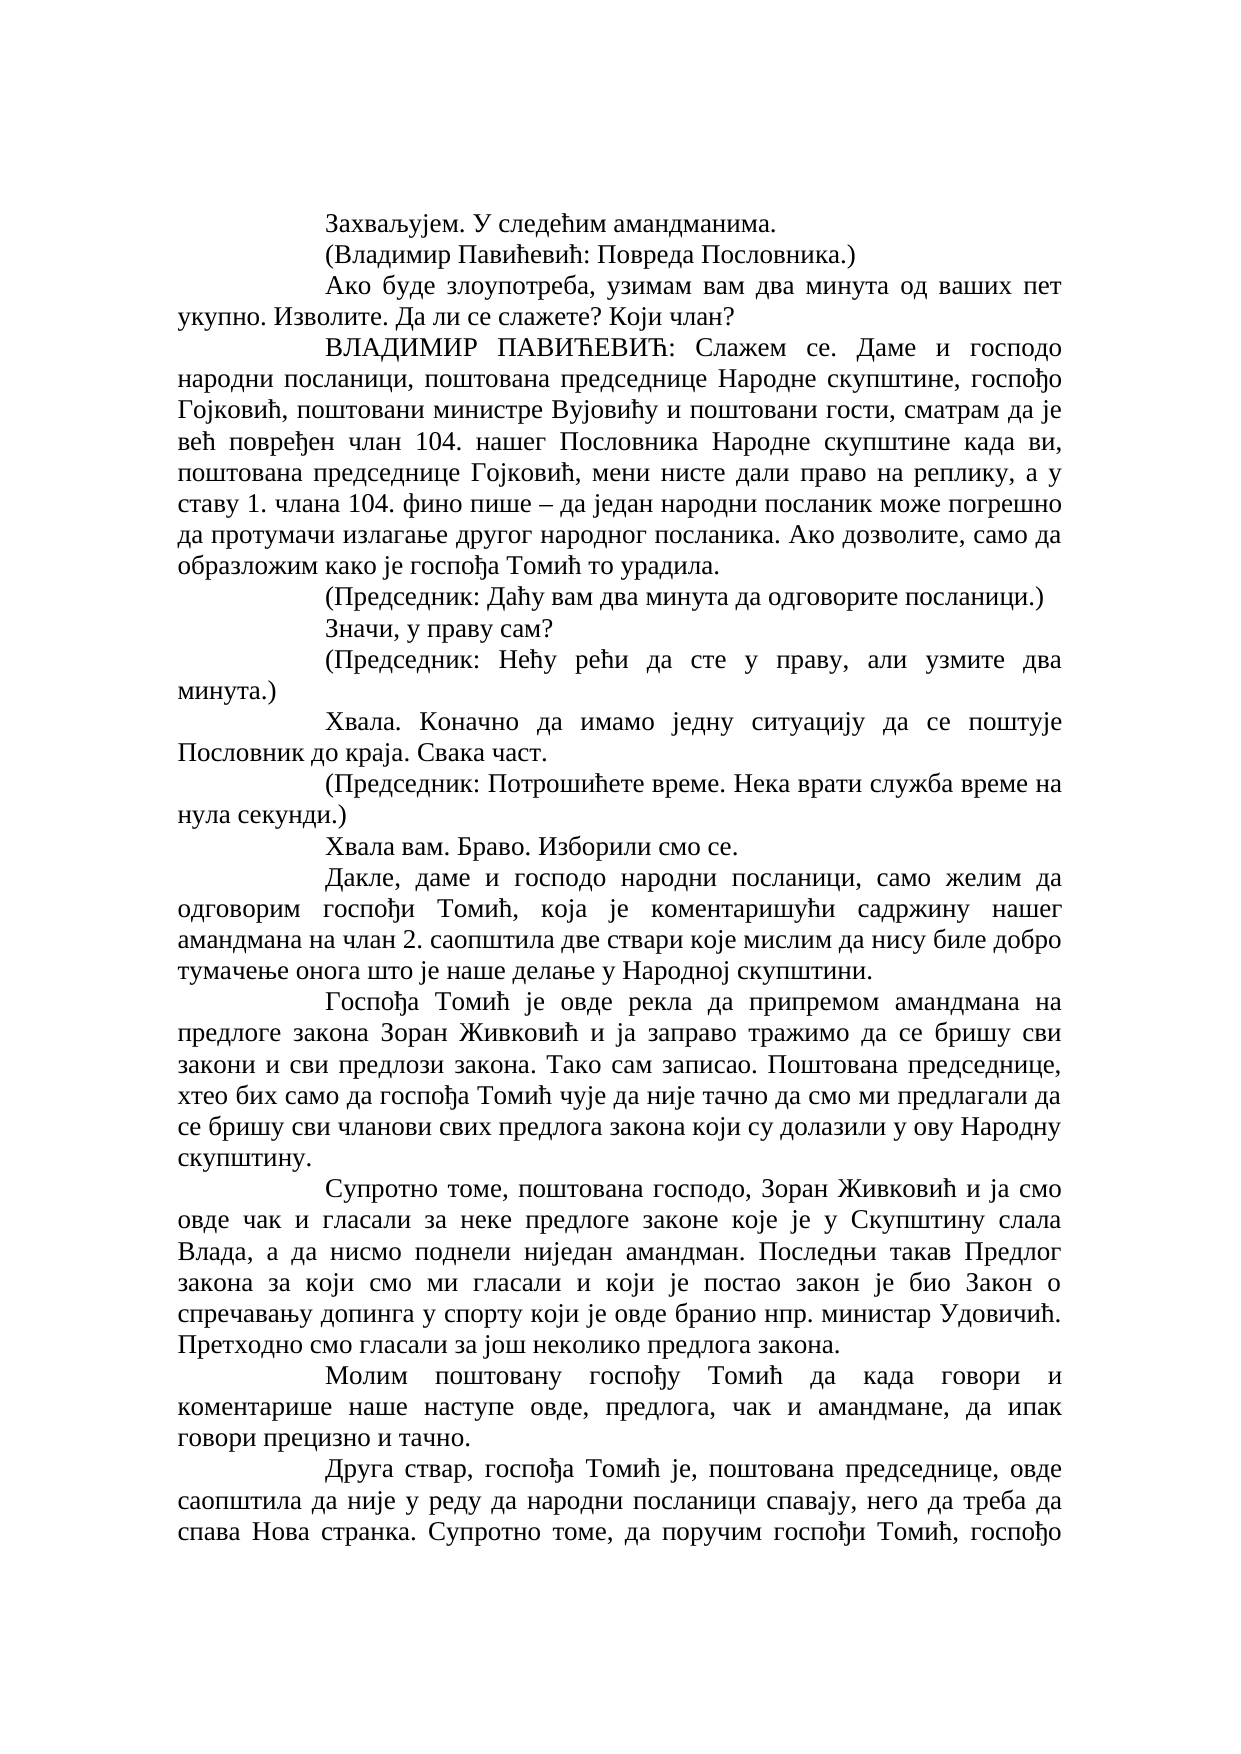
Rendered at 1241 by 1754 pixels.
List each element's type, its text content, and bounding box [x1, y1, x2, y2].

text Дакле, даме и господо народни посланици, само желим да одговорим госпођи Томић, која је коментаришући садржину нашег амандмана на члан 2. саопштила две ствари које мислим да нису биле добро тумачење онога што је наше делање у Народној скупштини. [177, 861, 1063, 985]
text Значи, у праву сам? [177, 612, 1063, 643]
text (Председник: Потрошићете време. Нека врати служба време на нула секунди.) [177, 767, 1063, 830]
text Молим поштовану госпођу Томић да када говори и коментарише наше наступе овде, предлога, чак и амандмане, да ипак говори прецизно и тачно. [177, 1359, 1063, 1453]
text (Председник: Даћу вам два минута да одговорите посланици.) [177, 581, 1063, 612]
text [177, 1453, 1063, 1546]
text Хвала. Коначно да имамо једну ситуацију да се поштује Пословник до краја. Свака част. [177, 705, 1063, 767]
text (Владимир Павићевић: Повреда Пословника.) [177, 238, 1063, 269]
text ВЛАДИМИР ПАВИЋЕВИЋ: Слажем се. Даме и господо народни посланици, поштована председнице Народне скупштине, госпођо Гојковић, поштовани министре Вујовићу и поштовани гости, сматрам да је већ повређен члан 104. нашег Пословника Народне скупштине када ви, поштована председнице Гојковић, мени нисте дали право на реплику, а у ставу 1. члана 104. фино пише – да један народни посланик може погрешно да протумачи излагање другог народног посланика. Ако дозволите, само да образложим како је госпођа Томић то урадила. [177, 331, 1063, 581]
text (Председник: Нећу рећи да сте у праву, али узмите два минута.) [177, 643, 1063, 705]
text Хвала вам. Браво. Изборили смо се. [177, 830, 1063, 861]
text Супротно томе, поштована господо, Зоран Живковић и ја смо овде чак и гласали за неке предлоге законе које је у Скупштину слала Влада, а да нисмо поднели ниједан амандман. Последњи такав Предлог закона за који смо ми гласали и који је постао закон је био Закон о спречавању допинга у спорту који је овде бранио нпр. министар Удовичић. Претходно смо гласали за још неколико предлога закона. [177, 1172, 1063, 1359]
text Захваљујем. У следећим амандманима. [177, 207, 1063, 238]
text Ако буде злоупотреба, узимам вам два минута од ваших пет укупно. Изволите. Да ли се слажете? Који члан? [177, 269, 1063, 331]
text Госпођа Томић је овде рекла да припремом амандмана на предлоге закона Зоран Живковић и ја заправо тражимо да се бришу сви закони и сви предлози закона. Тако сам записао. Поштована председнице, хтео бих само да госпођа Томић чује да није тачно да смо ми предлагали да се бришу сви чланови свих предлога закона који су долазили у ову Народну скупштину. [177, 985, 1063, 1172]
